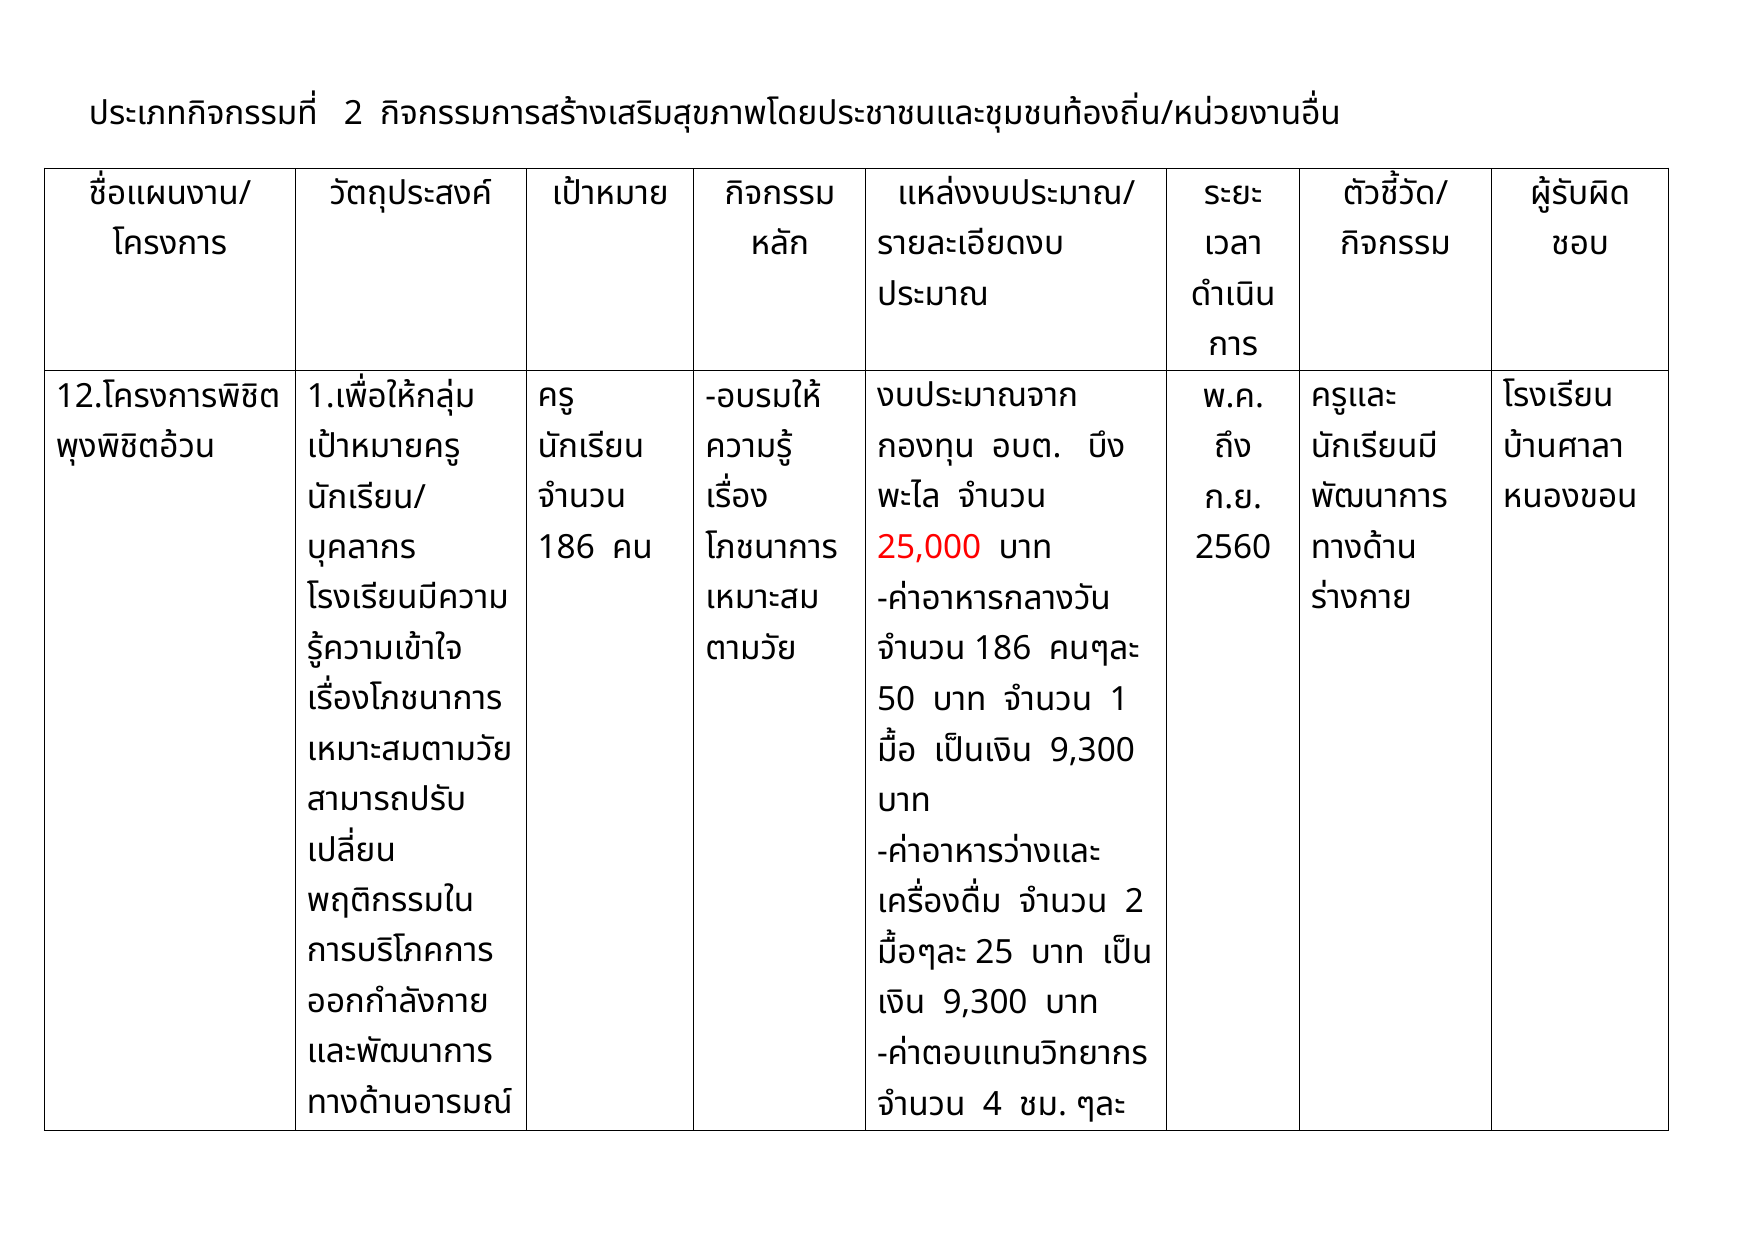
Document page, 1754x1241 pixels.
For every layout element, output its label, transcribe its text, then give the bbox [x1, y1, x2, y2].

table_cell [1300, 371, 1491, 1130]
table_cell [694, 371, 865, 1130]
text ประเภทกิจกรรมที่ 2 กิจกรรมการสร้างเสริมสุขภาพโดยประชาชนและชุมชนท้องถิ่น/หน่วยงานอื่น [89, 89, 1665, 139]
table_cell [527, 371, 693, 1130]
table_cell พ.ค. ถึง ก.ย. 2560 [1167, 371, 1299, 1130]
table_header กิจกรรมหลัก [694, 169, 865, 370]
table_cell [296, 371, 526, 1130]
table_header เป้าหมาย [527, 169, 693, 370]
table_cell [1492, 371, 1668, 1130]
table_header แหล่งงบประมาณ/ รายละเอียดงบประมาณ [866, 169, 1166, 370]
table_header ระยะเวลาดำเนินการ [1167, 169, 1299, 370]
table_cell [866, 371, 1166, 1130]
table_header วัตถุประสงค์ [296, 169, 526, 370]
table_header ชื่อแผนงาน/โครงการ [45, 169, 295, 370]
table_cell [45, 371, 295, 1130]
table_header ตัวชี้วัด/กิจกรรม [1300, 169, 1491, 370]
table_header ผู้รับผิดชอบ [1492, 169, 1668, 370]
